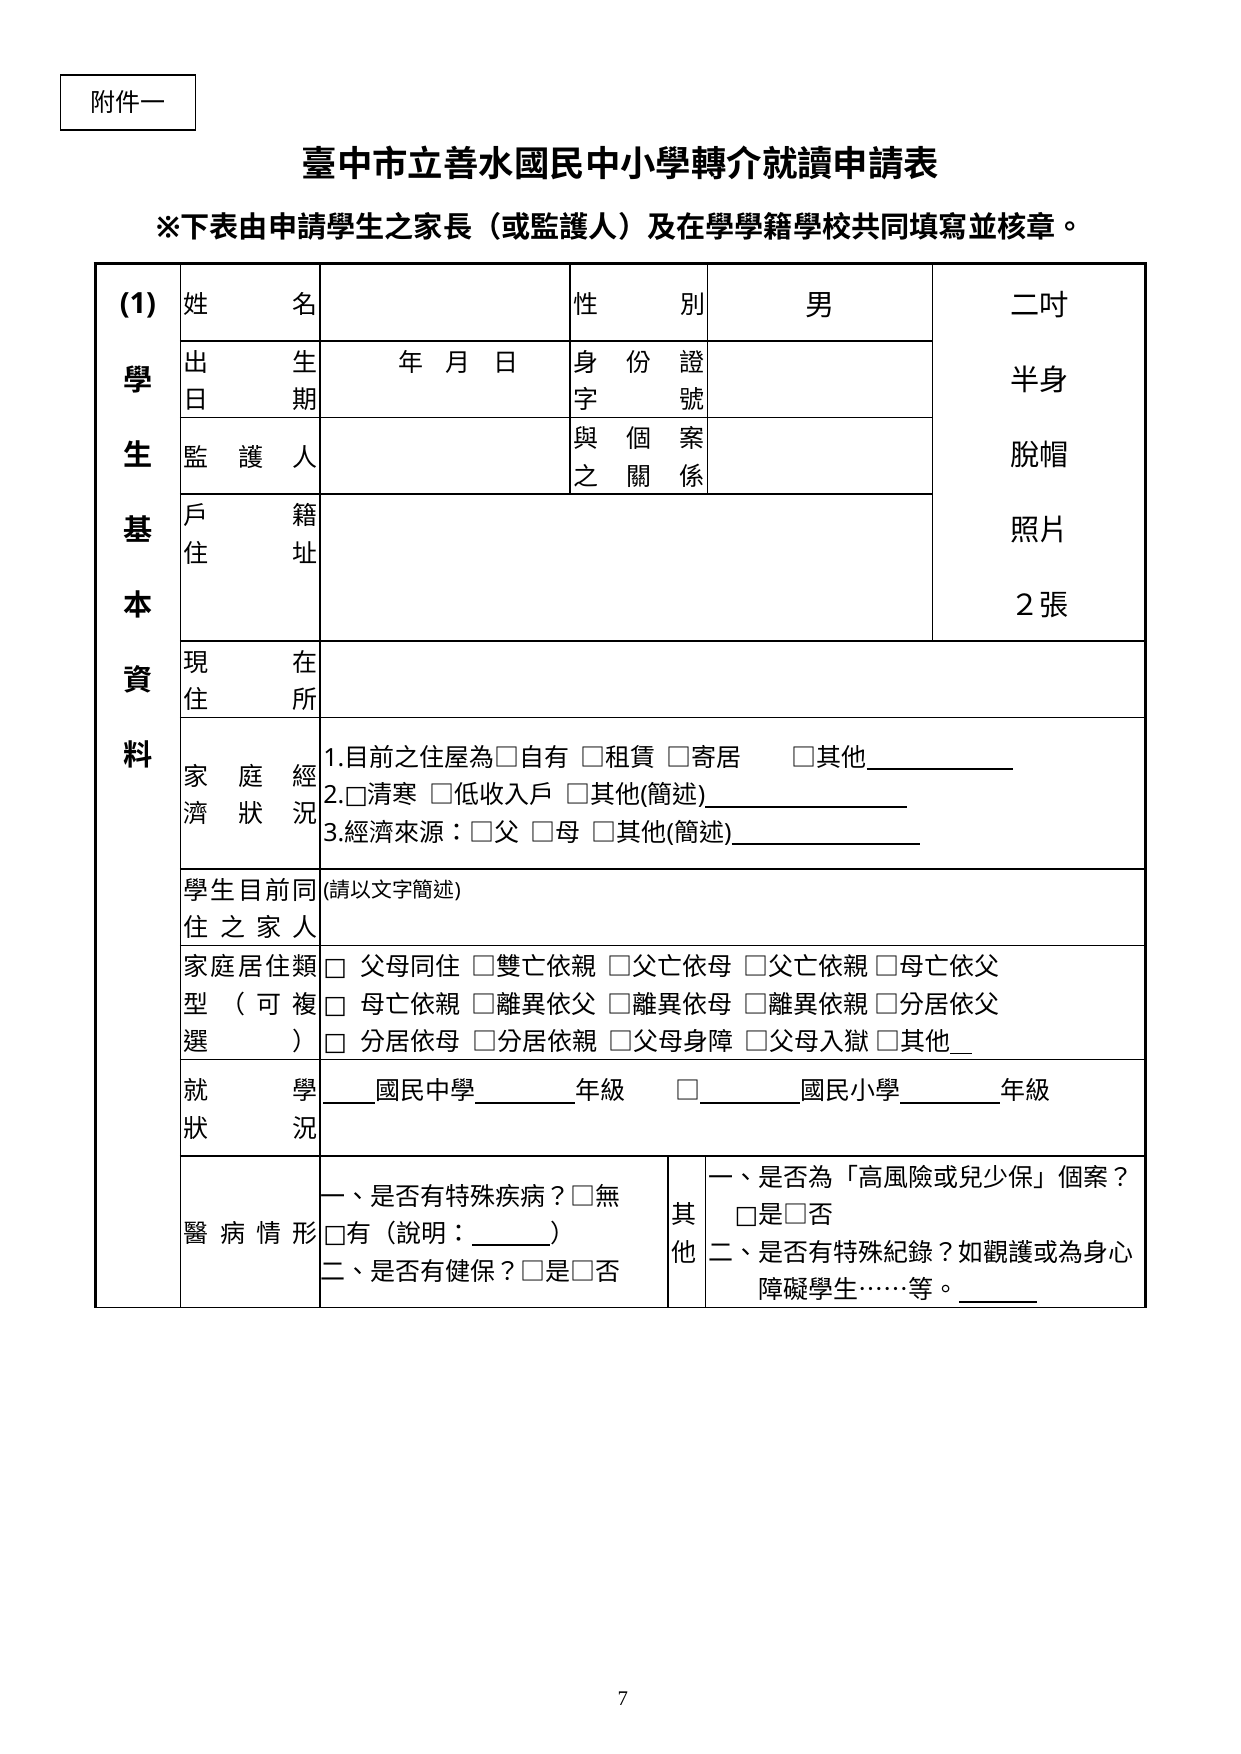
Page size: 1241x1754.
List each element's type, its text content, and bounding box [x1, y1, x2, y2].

table_cell [321, 642, 1144, 717]
table_header 男 [708, 265, 932, 340]
table_header [321, 265, 569, 340]
table_header 二吋 半身 脫帽 照片 ２張 [933, 265, 1144, 640]
table_cell [708, 418, 932, 493]
table_header 姓名 [181, 265, 319, 340]
table_cell 其 他 [669, 1157, 705, 1307]
table_cell 家庭居住類型（可複選） [181, 946, 319, 1058]
table_cell 出生 日期 [181, 342, 319, 417]
table_cell 父母同住 □雙亡依親 □父亡依母 □父亡依親 □母亡依父 母亡依親 □離異依父 □離異依母 □離異依親 □分居依父 分居依母 □分居依親 □父母身障 □父母入獄 □其他 [321, 946, 1144, 1058]
table_header (1) 學 生 基 本 資 料 [97, 265, 180, 1307]
table_cell [321, 495, 932, 640]
table_cell 戶籍 住址 [181, 495, 319, 640]
table_cell 一、是否為「高風險或兒少保」個案？ □是□否 二、是否有特殊紀錄？如觀護或為身心 障礙學生……等。 [706, 1157, 1144, 1307]
table_cell 現在 住所 [181, 642, 319, 717]
table_cell 一、是否有特殊疾病？□無 □有（說明： ） 二、是否有健保？□是□否 [321, 1157, 667, 1307]
text 臺中市立善水國民中小學轉介就讀申請表 [75, 136, 1165, 187]
table_cell 醫病情形 [181, 1157, 319, 1307]
table_cell [708, 342, 932, 417]
text ※下表由申請學生之家長（或監護人）及在學學籍學校共同填寫並核章。 [75, 187, 1165, 262]
table_cell 學生目前同住之家人 [181, 870, 319, 944]
table_cell [321, 418, 569, 493]
table_cell 家庭經 濟狀況 [181, 718, 319, 868]
table_header 性別 [571, 265, 707, 340]
table_cell 國民中學 年級 □ 國民小學 年級 [321, 1060, 1144, 1155]
table_cell 與個案 之關係 [571, 418, 707, 493]
table_cell 就學 狀況 [181, 1060, 319, 1155]
table_cell 1.目前之住屋為□自有 □租賃 □寄居 □其他 2.□清寒 □低收入戶 □其他(簡述) 3.經濟來源：□父 □母 □其他(簡述) [321, 718, 1144, 868]
table_cell (請以文字簡述) [321, 870, 1144, 944]
table_cell 身份證 字號 [571, 342, 707, 417]
table_cell 監護人 [181, 418, 319, 493]
table_cell 年 月 日 [321, 342, 569, 417]
